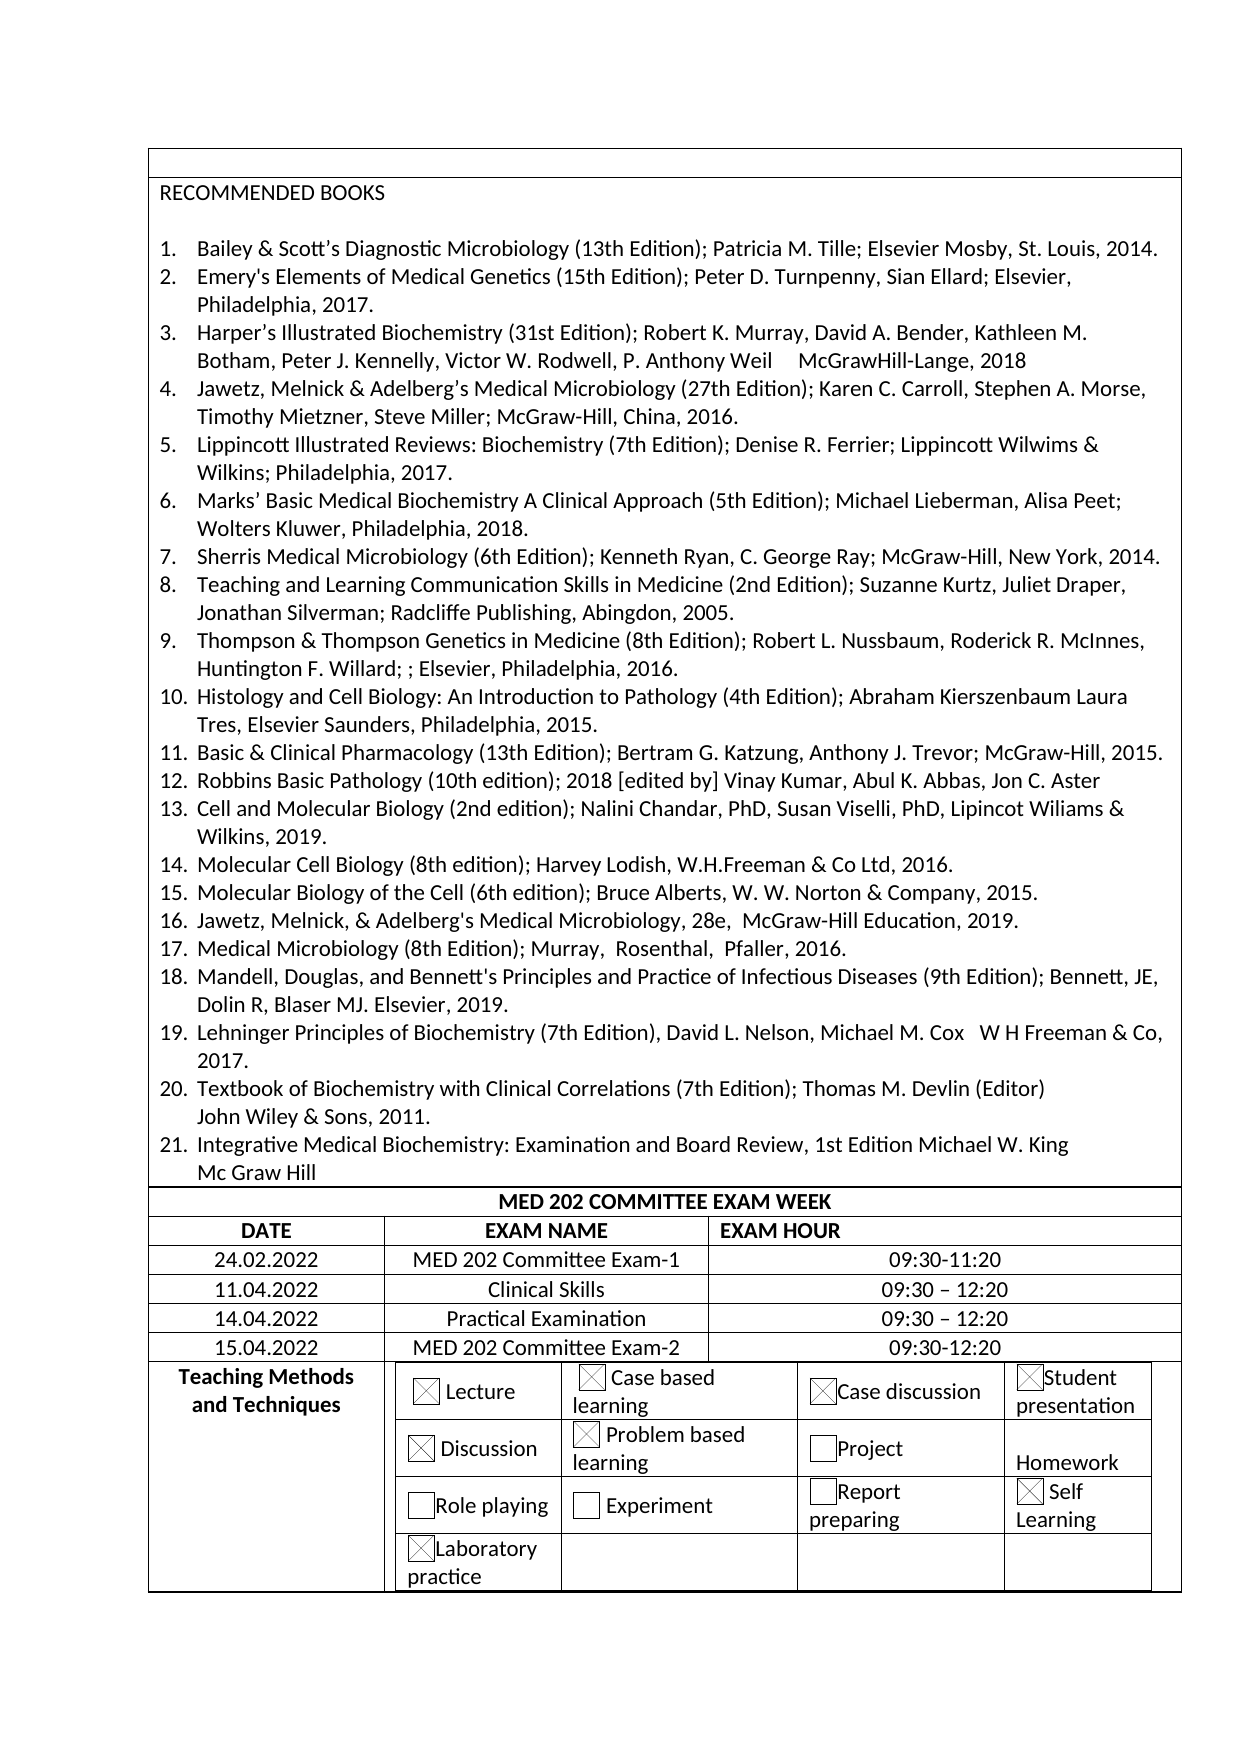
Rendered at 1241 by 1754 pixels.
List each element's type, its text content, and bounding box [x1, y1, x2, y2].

table_cell [1005, 1420, 1151, 1476]
table_cell 24.02.2022 [149, 1246, 384, 1274]
table_cell [1152, 1362, 1181, 1591]
table_cell 09:30-12:20 [709, 1333, 1181, 1361]
table_cell Practical Examination [385, 1304, 708, 1332]
table_cell 14.04.2022 [149, 1304, 384, 1332]
table_cell 09:30 – 12:20 [709, 1275, 1181, 1303]
table_cell [385, 1362, 395, 1591]
table_cell [798, 1420, 1004, 1476]
table_cell [1005, 1477, 1151, 1533]
table_cell [396, 1363, 561, 1419]
table_cell [562, 1420, 797, 1476]
table_cell [798, 1477, 1004, 1533]
table_cell [396, 1534, 561, 1590]
table_cell MED 202 Committee Exam-2 [385, 1333, 708, 1361]
table_cell 15.04.2022 [149, 1333, 384, 1361]
table_cell DATE [149, 1217, 384, 1244]
table_cell MED 202 Committee Exam-1 [385, 1246, 708, 1274]
table_cell MED 202 COMMITTEE EXAM WEEK [149, 1188, 1181, 1216]
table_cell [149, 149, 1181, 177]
table_cell 09:30-11:20 [709, 1246, 1181, 1274]
table_cell 11.04.2022 [149, 1275, 384, 1303]
table_cell RECOMMENDED BOOKS Bailey & Scott’s Diagnostic Microbiology (13th Edition); Patricia M. Tille; Elsevier Mosby, St. Louis, 2014. Emery's Elements of Medical Genetics (15th Edition); Peter D. Turnpenny, Sian Ellard; Elsevier, Philadelphia, 2017. Harper’s Illustrated Biochemistry (31st Edition); Robert K. Murray, David A. Bender, Kathleen M. Botham, Peter J. Kennelly, Victor W. Rodwell, P. Anthony Weil McGrawHill-Lange, 2018 Jawetz, Melnick & Adelberg’s Medical Microbiology (27th Edition);‎ Karen C. Carroll,‎ Stephen A. Morse, Timothy Mietzner, Steve Miller; McGraw-Hill, China, 2016. Lippincott Illustrated Reviews: Biochemistry (7th Edition); Denise R. Ferrier; Lippincott Wilwims & Wilkins; Philadelphia, 2017. Marks’ Basic Medical Biochemistry A Clinical Approach (5th Edition); Michael Lieberman, Alisa Peet; Wolters Kluwer, Philadelphia, 2018. Sherris Medical Microbiology (6th Edition); Kenneth Ryan, C. George Ray; McGraw-Hill, New York, 2014. Teaching and Learning Communication Skills in Medicine (2nd Edition); Suzanne Kurtz,‎ Juliet Draper, Jonathan Silverman; Radcliffe Publishing, Abingdon, 2005. Thompson & Thompson Genetics in Medicine (8th Edition); Robert L. Nussbaum, Roderick R. McInnes, Huntington F. Willard; ; Elsevier, Philadelphia, 2016. Histology and Cell Biology: An Introduction to Pathology (4th Edition); Abraham Kierszenbaum Laura Tres, Elsevier Saunders, Philadelphia, 2015. Basic & Clinical Pharmacology (13th Edition); Bertram G. Katzung,‎ Anthony J. Trevor; McGraw-Hill, 2015. Robbins Basic Pathology (10th edition); 2018 [edited by] Vinay Kumar, Abul K. Abbas, Jon C. Aster Cell and Molecular Biology (2nd edition); Nalini Chandar, PhD, Susan Viselli, PhD, Lipincot Wiliams & Wilkins, 2019. Molecular Cell Biology (8th edition); Harvey Lodish, W.H.Freeman & Co Ltd, 2016. Molecular Biology of the Cell (6th edition); Bruce Alberts, W. W. Norton & Company, 2015. Jawetz, Melnick, & Adelberg's Medical Microbiology, 28e, McGraw-Hill Education, 2019. Medical Microbiology (8th Edition); Murray, Rosenthal, Pfaller, 2016. Mandell, Douglas, and Bennett's Principles and Practice of Infectious Diseases (9th Edition); Bennett, JE, Dolin R, Blaser MJ. Elsevier, 2019. Lehninger Principles of Biochemistry (7th Edition), David L. Nelson, Michael M. Cox W H Freeman & Co, 2017. Textbook of Biochemistry with Clinical Correlations (7th Edition); Thomas M. Devlin (Editor) John Wiley & Sons, 2011. Integrative Medical Biochemistry: Examination and Board Review, 1st Edition Michael W. King Mc Graw Hill [149, 178, 1181, 1186]
table_cell [798, 1363, 1004, 1419]
table_cell [396, 1477, 561, 1533]
table_cell [1005, 1363, 1151, 1419]
table_cell Clinical Skills [385, 1275, 708, 1303]
table_cell [562, 1534, 797, 1590]
table_cell 09:30 – 12:20 [709, 1304, 1181, 1332]
table_cell [1005, 1534, 1151, 1590]
table_cell [562, 1363, 797, 1419]
table_cell Teaching Methods and Techniques [149, 1362, 384, 1591]
table_cell [396, 1420, 561, 1476]
table_cell EXAM NAME [385, 1217, 708, 1244]
table_cell EXAM HOUR [709, 1217, 1181, 1244]
table_cell [798, 1534, 1004, 1590]
table_cell [562, 1477, 797, 1533]
